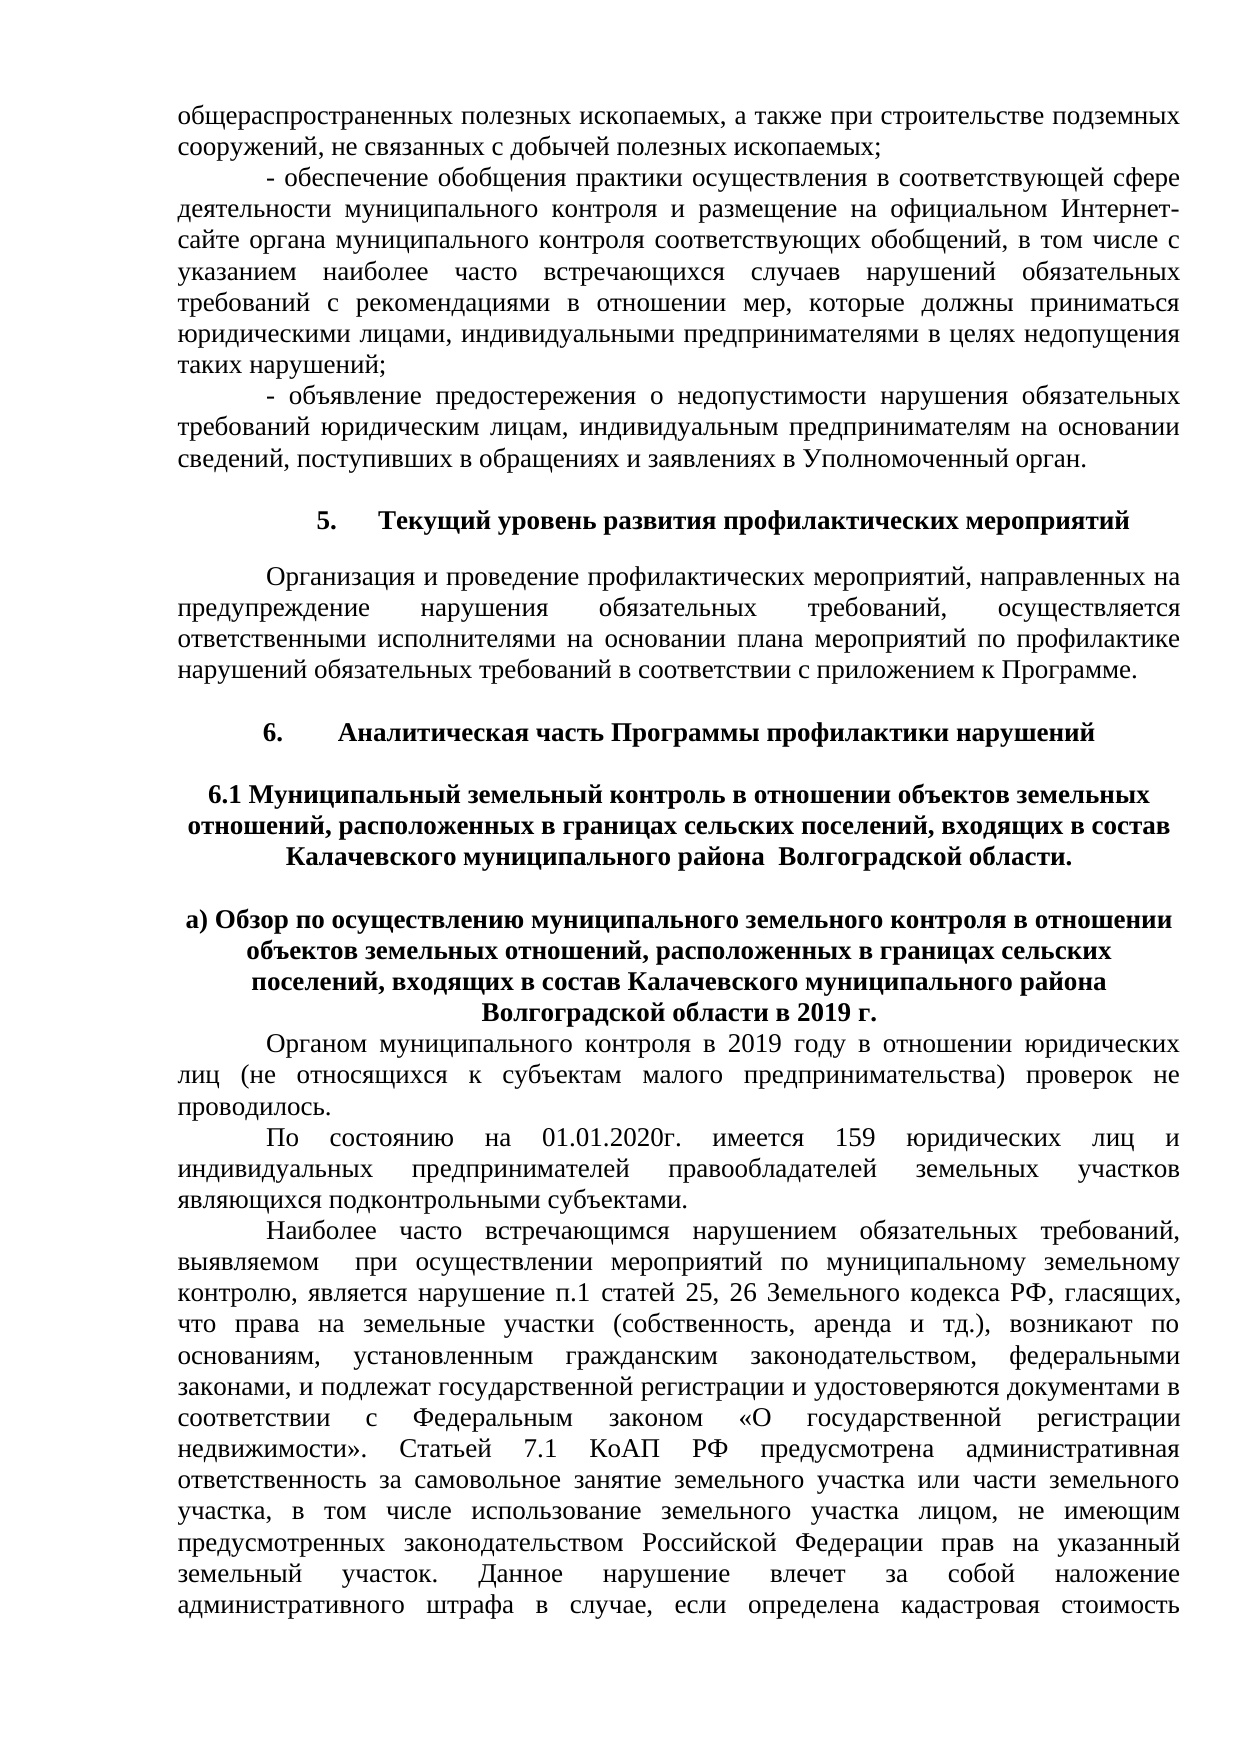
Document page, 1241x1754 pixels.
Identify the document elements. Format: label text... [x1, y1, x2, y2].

list - обеспечение обобщения практики осуществления в соответствующей сфере деятельности муниципального контроля и размещение на официальном Интернет-сайте органа муниципального контроля соответствующих обобщений, в том числе с указанием наиболее часто встречающихся случаев нарушений обязательных требований с рекомендациями в отношении мер, которые должны приниматься юридическими лицами, индивидуальными предпринимателями в целях недопущения таких нарушений; [177, 161, 1181, 379]
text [177, 1214, 1181, 1619]
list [177, 99, 1181, 161]
text Организация и проведение профилактических мероприятий, направленных на предупреждение нарушения обязательных требований, осуществляется ответственными исполнителями на основании плана мероприятий по профилактике нарушений обязательных требований в соответствии с приложением к Программе. [177, 560, 1181, 685]
text По состоянию на 01.01.2020г. имеется 159 юридических лиц и индивидуальных предпринимателей правообладателей земельных участков являющихся подконтрольными субъектами. [177, 1121, 1181, 1214]
list - объявление предостережения о недопустимости нарушения обязательных требований юридическим лицам, индивидуальным предпринимателям на основании сведений, поступивших в обращениях и заявлениях в Уполномоченный орган. [177, 379, 1181, 473]
list Аналитическая часть Программы профилактики нарушений [177, 716, 1181, 747]
text 6.1 Муниципальный земельный контроль в отношении объектов земельных отношений, расположенных в границах сельских поселений, входящих в состав Калачевского муниципального района Волгоградской области. [177, 778, 1181, 872]
text Органом муниципального контроля в 2019 году в отношении юридических лиц (не относящихся к субъектам малого предпринимательства) проверок не проводилось. [177, 1027, 1181, 1121]
text а) Обзор по осуществлению муниципального земельного контроля в отношении объектов земельных отношений, расположенных в границах сельских поселений, входящих в состав Калачевского муниципального района Волгоградской области в 2019 г. [177, 903, 1181, 1027]
list Текущий уровень развития профилактических мероприятий [177, 504, 1181, 535]
